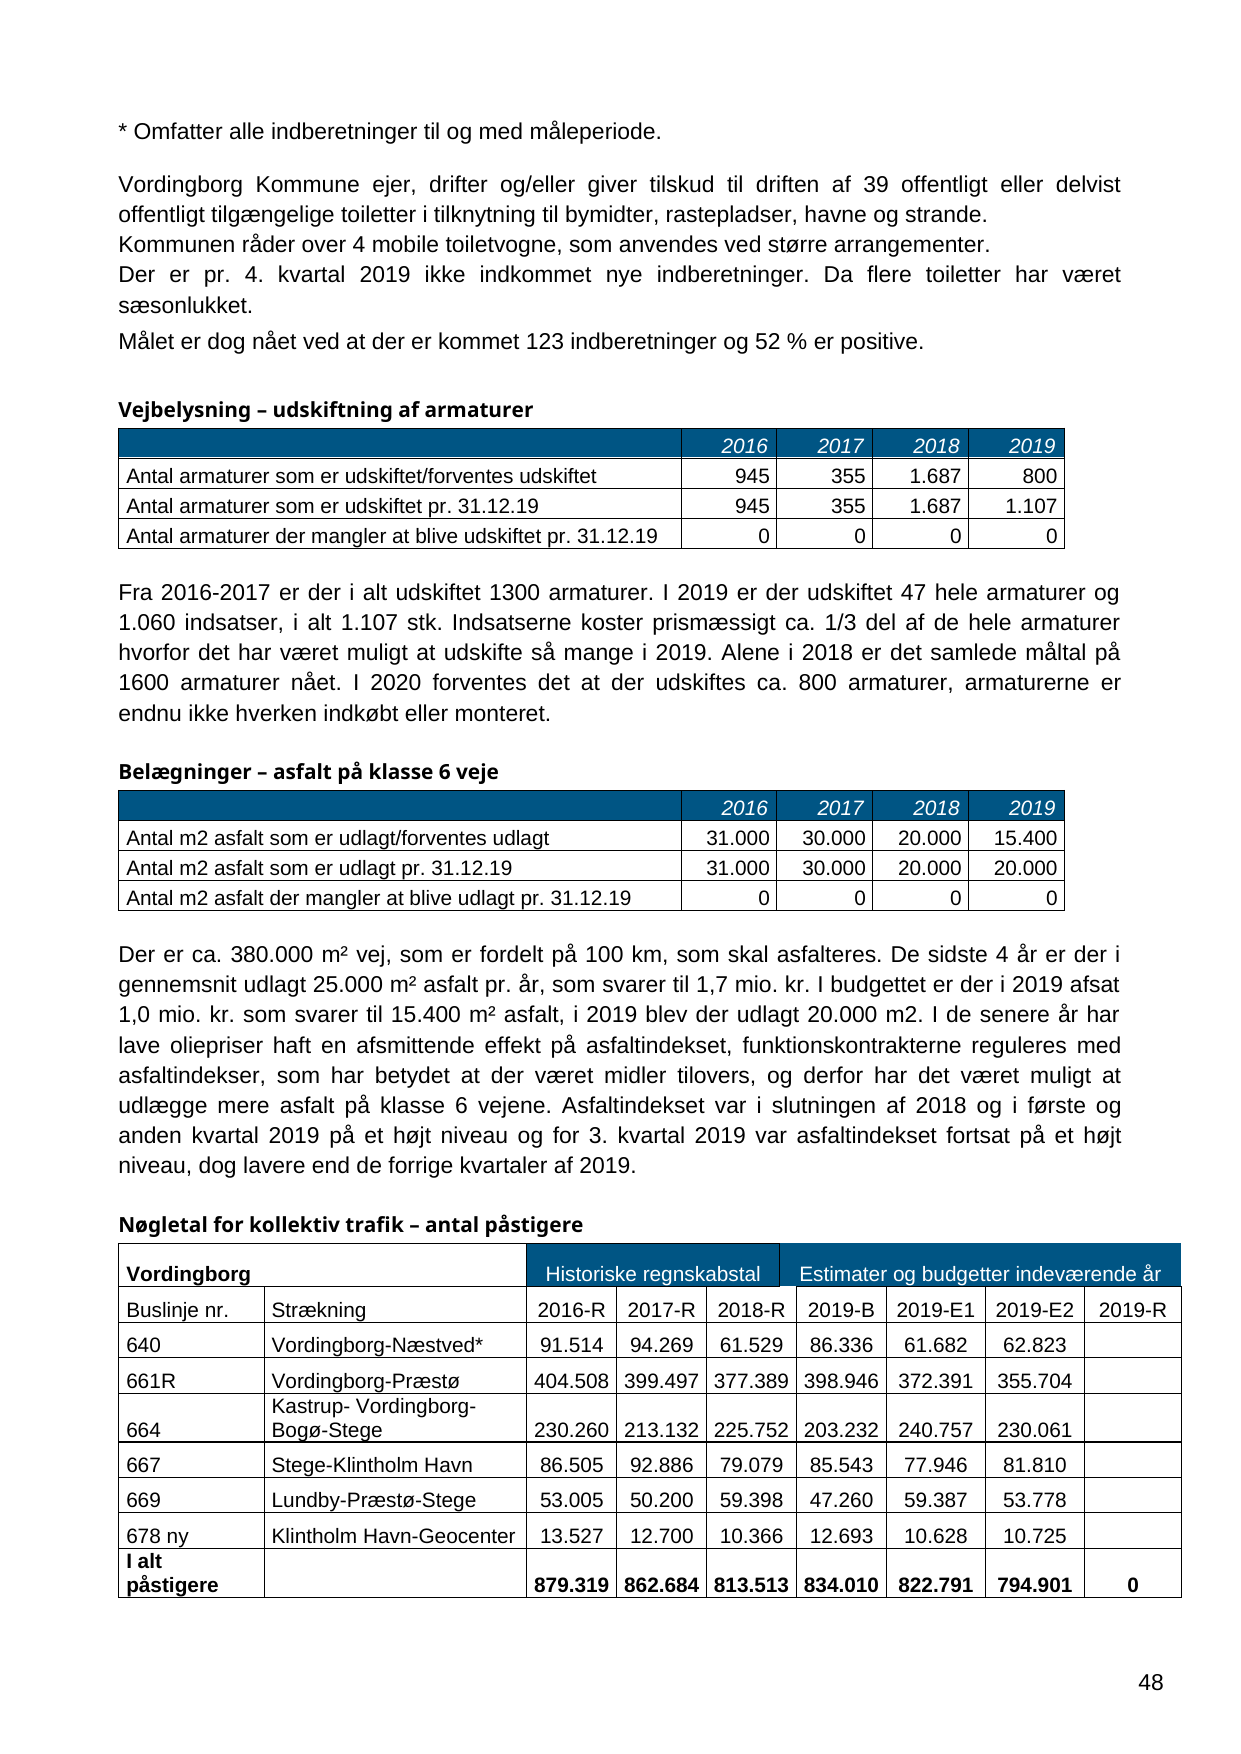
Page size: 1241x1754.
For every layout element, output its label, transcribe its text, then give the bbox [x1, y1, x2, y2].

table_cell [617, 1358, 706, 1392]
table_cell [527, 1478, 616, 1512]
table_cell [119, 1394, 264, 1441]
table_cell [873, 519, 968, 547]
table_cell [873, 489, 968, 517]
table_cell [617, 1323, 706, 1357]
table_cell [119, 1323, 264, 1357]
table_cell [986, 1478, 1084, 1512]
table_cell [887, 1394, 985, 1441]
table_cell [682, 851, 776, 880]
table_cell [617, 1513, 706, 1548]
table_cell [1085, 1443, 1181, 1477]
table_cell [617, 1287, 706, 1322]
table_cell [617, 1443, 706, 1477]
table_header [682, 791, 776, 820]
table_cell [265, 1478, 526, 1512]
text Målet er dog nået ved at der er kommet 123 indberetninger og 52 % er positive. [118, 328, 1122, 354]
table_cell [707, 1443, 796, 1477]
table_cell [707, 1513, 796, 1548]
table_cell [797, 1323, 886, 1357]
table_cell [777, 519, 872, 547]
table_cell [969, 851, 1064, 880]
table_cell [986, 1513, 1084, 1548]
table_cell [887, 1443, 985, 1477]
text Vordingborg Kommune ejer, drifter og/eller giver tilskud til driften af 39 offentligt eller delvist offentligt tilgængelige toiletter i tilknytning til bymidter, rastepladser, havne og strande. [118, 171, 1122, 227]
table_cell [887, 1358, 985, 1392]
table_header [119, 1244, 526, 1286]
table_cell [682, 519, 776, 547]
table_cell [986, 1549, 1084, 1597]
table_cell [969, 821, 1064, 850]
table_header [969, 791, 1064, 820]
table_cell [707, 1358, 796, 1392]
text Nøgletal for kollektiv trafik – antal påstigere [118, 1210, 1122, 1239]
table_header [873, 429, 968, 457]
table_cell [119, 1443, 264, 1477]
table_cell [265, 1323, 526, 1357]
text Belægninger – asfalt på klasse 6 veje [118, 757, 1122, 786]
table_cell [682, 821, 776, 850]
text Kommunen råder over 4 mobile toiletvogne, som anvendes ved større arrangementer. [118, 231, 1122, 258]
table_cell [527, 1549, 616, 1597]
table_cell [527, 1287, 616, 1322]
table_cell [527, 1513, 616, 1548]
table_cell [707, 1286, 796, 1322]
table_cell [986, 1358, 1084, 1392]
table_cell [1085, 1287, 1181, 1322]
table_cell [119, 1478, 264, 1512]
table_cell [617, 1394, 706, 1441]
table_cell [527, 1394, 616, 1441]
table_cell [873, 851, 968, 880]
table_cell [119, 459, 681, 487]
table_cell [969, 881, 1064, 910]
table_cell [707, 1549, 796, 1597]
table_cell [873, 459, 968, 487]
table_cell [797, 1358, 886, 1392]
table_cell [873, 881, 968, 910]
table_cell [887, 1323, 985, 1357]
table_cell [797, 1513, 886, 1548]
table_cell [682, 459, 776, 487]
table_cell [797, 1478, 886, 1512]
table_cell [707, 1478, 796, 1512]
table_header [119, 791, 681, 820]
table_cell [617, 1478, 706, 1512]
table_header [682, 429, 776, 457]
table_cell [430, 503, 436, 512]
text Der er ca. 380.000 m² vej, som er fordelt på 100 km, som skal asfalteres. De sidste 4 år er der i gennemsnit udlagt 25.000 m² asfalt pr. år, som svarer til 1,7 mio. kr. I budgettet er der i 2019 afsat 1,0 mio. kr. som svarer til 15.400 m² asfalt, i 2019 blev der udlagt 20.000 m2. I de senere år har lave oliepriser haft en afsmittende effekt på asfaltindekset, funktionskontrakterne reguleres med asfaltindekser, som har betydet at der været midler tilovers, og derfor har det været muligt at udlægge mere asfalt på klasse 6 vejene. Asfaltindekset var i slutningen af 2018 og i første og anden kvartal 2019 på et højt niveau og for 3. kvartal 2019 var asfaltindekset fortsat på et højt niveau, dog lavere end de forrige kvartaler af 2019. [118, 941, 1122, 1179]
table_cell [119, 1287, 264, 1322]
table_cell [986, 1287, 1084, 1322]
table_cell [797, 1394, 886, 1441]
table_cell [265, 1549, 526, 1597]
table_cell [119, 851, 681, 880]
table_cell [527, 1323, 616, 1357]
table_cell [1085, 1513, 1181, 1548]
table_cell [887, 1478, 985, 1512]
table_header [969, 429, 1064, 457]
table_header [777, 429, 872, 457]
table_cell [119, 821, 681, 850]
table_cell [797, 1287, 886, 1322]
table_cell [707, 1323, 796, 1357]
text * Omfatter alle indberetninger til og med måleperiode. [118, 118, 1122, 144]
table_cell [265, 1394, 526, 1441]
text Vejbelysning – udskiftning af armaturer [118, 395, 1122, 423]
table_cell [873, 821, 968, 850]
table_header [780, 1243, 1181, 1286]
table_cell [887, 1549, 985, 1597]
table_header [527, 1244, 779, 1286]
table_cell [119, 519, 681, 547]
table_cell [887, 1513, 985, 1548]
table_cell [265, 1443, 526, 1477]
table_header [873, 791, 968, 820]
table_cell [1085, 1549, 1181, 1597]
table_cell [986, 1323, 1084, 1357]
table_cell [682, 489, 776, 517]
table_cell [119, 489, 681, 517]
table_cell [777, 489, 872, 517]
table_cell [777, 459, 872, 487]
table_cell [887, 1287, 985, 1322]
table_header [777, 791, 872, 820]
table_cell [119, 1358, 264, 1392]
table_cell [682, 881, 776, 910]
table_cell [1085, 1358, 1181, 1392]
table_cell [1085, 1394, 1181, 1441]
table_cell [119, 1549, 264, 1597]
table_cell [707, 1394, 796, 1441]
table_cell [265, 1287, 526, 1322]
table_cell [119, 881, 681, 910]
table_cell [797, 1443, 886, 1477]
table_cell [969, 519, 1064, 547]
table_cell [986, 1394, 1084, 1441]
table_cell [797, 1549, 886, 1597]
text Fra 2016-2017 er der i alt udskiftet 1300 armaturer. I 2019 er der udskiftet 47 hele armaturer og 1.060 indsatser, i alt 1.107 stk. Indsatserne koster prismæssigt ca. 1/3 del af de hele armaturer hvorfor det har været muligt at udskifte så mange i 2019. Alene i 2018 er det samlede måltal på 1600 armaturer nået. I 2020 forventes det at der udskiftes ca. 800 armaturer, armaturerne er endnu ikke hverken indkøbt eller monteret. [118, 579, 1122, 726]
text Der er pr. 4. kvartal 2019 ikke indkommet nye indberetninger. Da flere toiletter har været sæsonlukket. [118, 261, 1122, 318]
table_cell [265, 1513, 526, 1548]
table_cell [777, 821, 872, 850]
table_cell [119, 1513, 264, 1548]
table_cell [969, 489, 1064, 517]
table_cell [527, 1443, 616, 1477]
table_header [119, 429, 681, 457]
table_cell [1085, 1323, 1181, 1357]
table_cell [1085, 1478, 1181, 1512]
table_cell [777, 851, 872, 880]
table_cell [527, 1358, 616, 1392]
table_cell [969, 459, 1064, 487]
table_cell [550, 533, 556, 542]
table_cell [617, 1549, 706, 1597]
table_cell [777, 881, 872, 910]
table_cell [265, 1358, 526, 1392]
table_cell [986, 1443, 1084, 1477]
